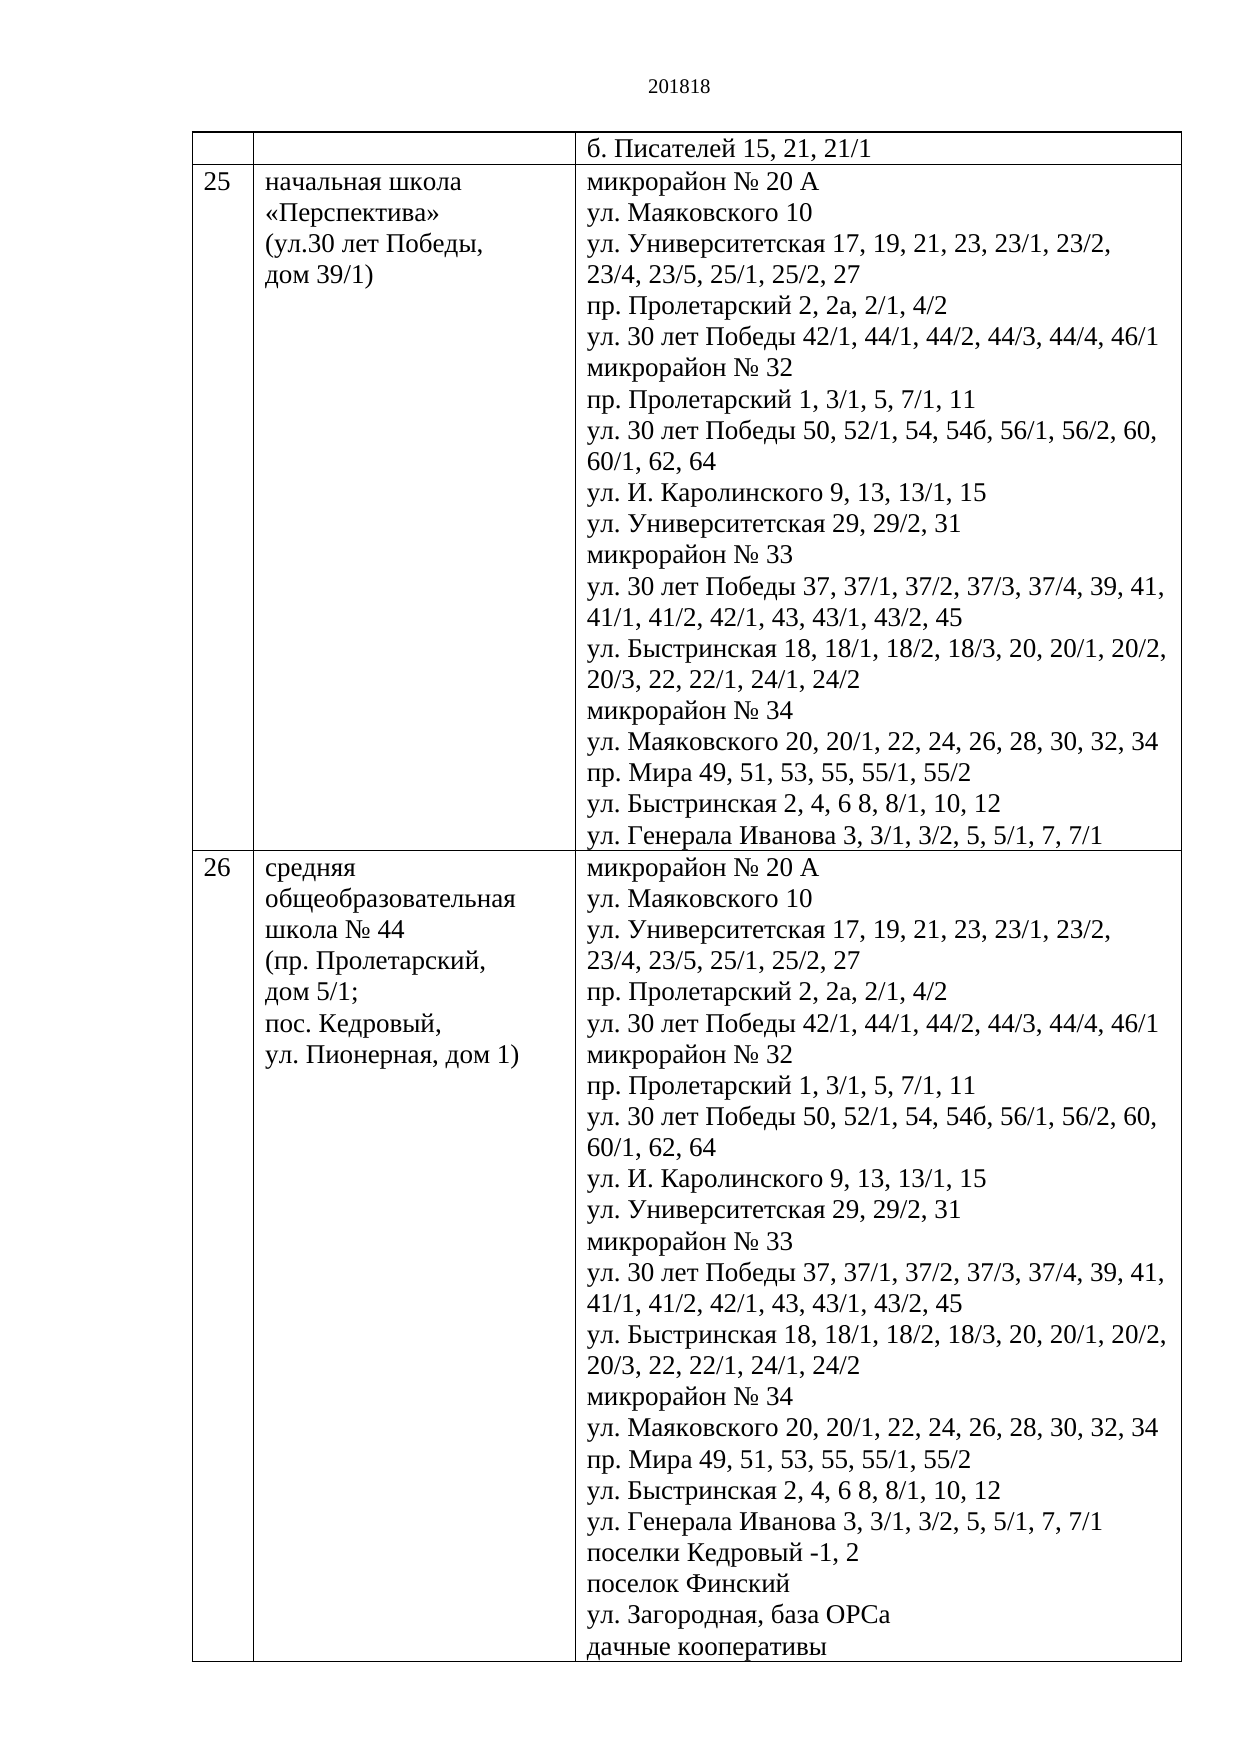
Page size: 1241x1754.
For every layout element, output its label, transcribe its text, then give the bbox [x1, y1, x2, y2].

table_cell 24 [193, 133, 253, 164]
table_cell начальная школа «Перспектива» (ул.30 лет Победы, дом 39/1) [254, 165, 575, 850]
table_cell 26 [193, 851, 253, 1661]
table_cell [254, 133, 575, 164]
table_cell 25 [193, 165, 253, 850]
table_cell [576, 851, 1181, 1661]
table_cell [254, 851, 575, 1661]
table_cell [576, 133, 1181, 164]
table_cell микрорайон № 20 А ул. Маяковского 10 ул. Университетская 17, 19, 21, 23, 23/1, 23/2, 23/4, 23/5, 25/1, 25/2, 27 пр. Пролетарский 2, 2а, 2/1, 4/2 ул. 30 лет Победы 42/1, 44/1, 44/2, 44/3, 44/4, 46/1 микрорайон № 32 пр. Пролетарский 1, 3/1, 5, 7/1, 11 ул. 30 лет Победы 50, 52/1, 54, 54б, 56/1, 56/2, 60, 60/1, 62, 64 ул. И. Каролинского 9, 13, 13/1, 15 ул. Университетская 29, 29/2, 31 микрорайон № 33 ул. 30 лет Победы 37, 37/1, 37/2, 37/3, 37/4, 39, 41, 41/1, 41/2, 42/1, 43, 43/1, 43/2, 45 ул. Быстринская 18, 18/1, 18/2, 18/3, 20, 20/1, 20/2, 20/3, 22, 22/1, 24/1, 24/2 микрорайон № 34 ул. Маяковского 20, 20/1, 22, 24, 26, 28, 30, 32, 34 пр. Мира 49, 51, 53, 55, 55/1, 55/2 ул. Быстринская 2, 4, 6 8, 8/1, 10, 12 ул. Генерала Иванова 3, 3/1, 3/2, 5, 5/1, 7, 7/1 [576, 165, 1181, 850]
